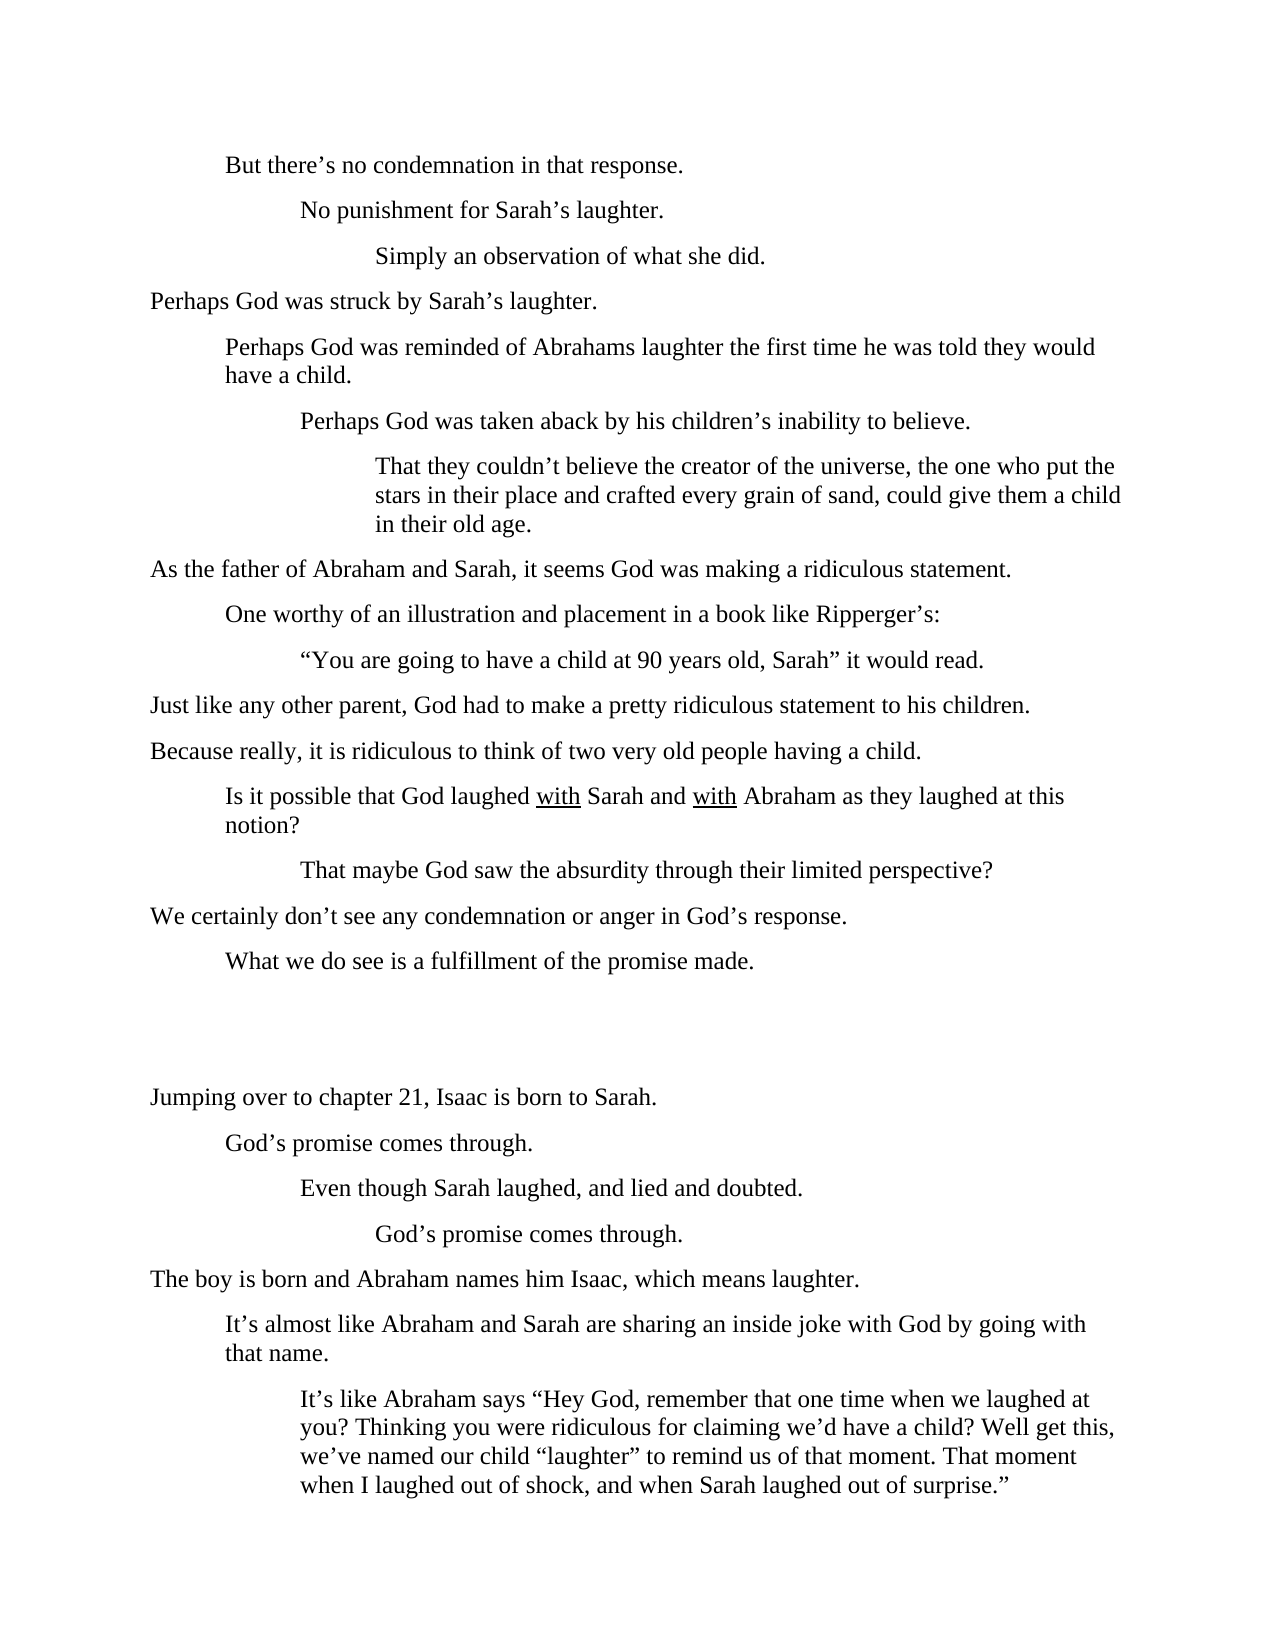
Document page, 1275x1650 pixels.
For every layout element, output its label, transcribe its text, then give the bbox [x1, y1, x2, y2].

text We certainly don’t see any condemnation or anger in God’s response. [150, 901, 1125, 929]
text God’s promise comes through. [150, 1219, 1125, 1247]
text God’s promise comes through. [150, 1128, 1125, 1157]
text What we do see is a fulfillment of the promise made. [150, 946, 1125, 975]
text No punishment for Sarah’s laughter. [150, 195, 1125, 224]
text As the father of Abraham and Sarah, it seems God was making a ridiculous statement. [150, 554, 1125, 583]
text Because really, it is ridiculous to think of two very old people having a child. [150, 736, 1125, 764]
text It’s almost like Abraham and Sarah are sharing an inside joke with God by going with that name. [225, 1309, 1125, 1367]
text Simply an observation of what she did. [150, 241, 1125, 269]
text Even though Sarah laughed, and lied and doubted. [150, 1173, 1125, 1202]
text Is it possible that God laughed with Sarah and with Abraham as they laughed at this notion? [225, 781, 1125, 839]
text Jumping over to chapter 21, Isaac is born to Sarah. [150, 1082, 1125, 1111]
text That maybe God saw the absurdity through their limited perspective? [225, 855, 1125, 884]
text It’s like Abraham says “Hey God, remember that one time when we laughed at you? Thinking you were ridiculous for claiming we’d have a child? Well get this, we’ve named our child “laughter” to remind us of that moment. That moment when I laughed out of shock, and when Sarah laughed out of surprise.” [300, 1384, 1125, 1499]
text The boy is born and Abraham names him Isaac, which means laughter. [150, 1264, 1125, 1293]
text Perhaps God was taken aback by his children’s inability to believe. [300, 406, 1125, 434]
text “You are going to have a child at 90 years old, Sarah” it would read. [225, 645, 1125, 674]
text Just like any other parent, God had to make a pretty ridiculous statement to his children. [150, 690, 1125, 719]
text Perhaps God was struck by Sarah’s laughter. [150, 286, 1125, 315]
text That they couldn’t believe the creator of the universe, the one who put the stars in their place and crafted every grain of sand, could give them a child in their old age. [375, 451, 1125, 537]
text But there’s no condemnation in that response. [150, 150, 1125, 179]
text Perhaps God was reminded of Abrahams laughter the first time he was told they would have a child. [225, 332, 1125, 389]
text One worthy of an illustration and placement in a book like Ripperger’s: [225, 599, 1125, 628]
